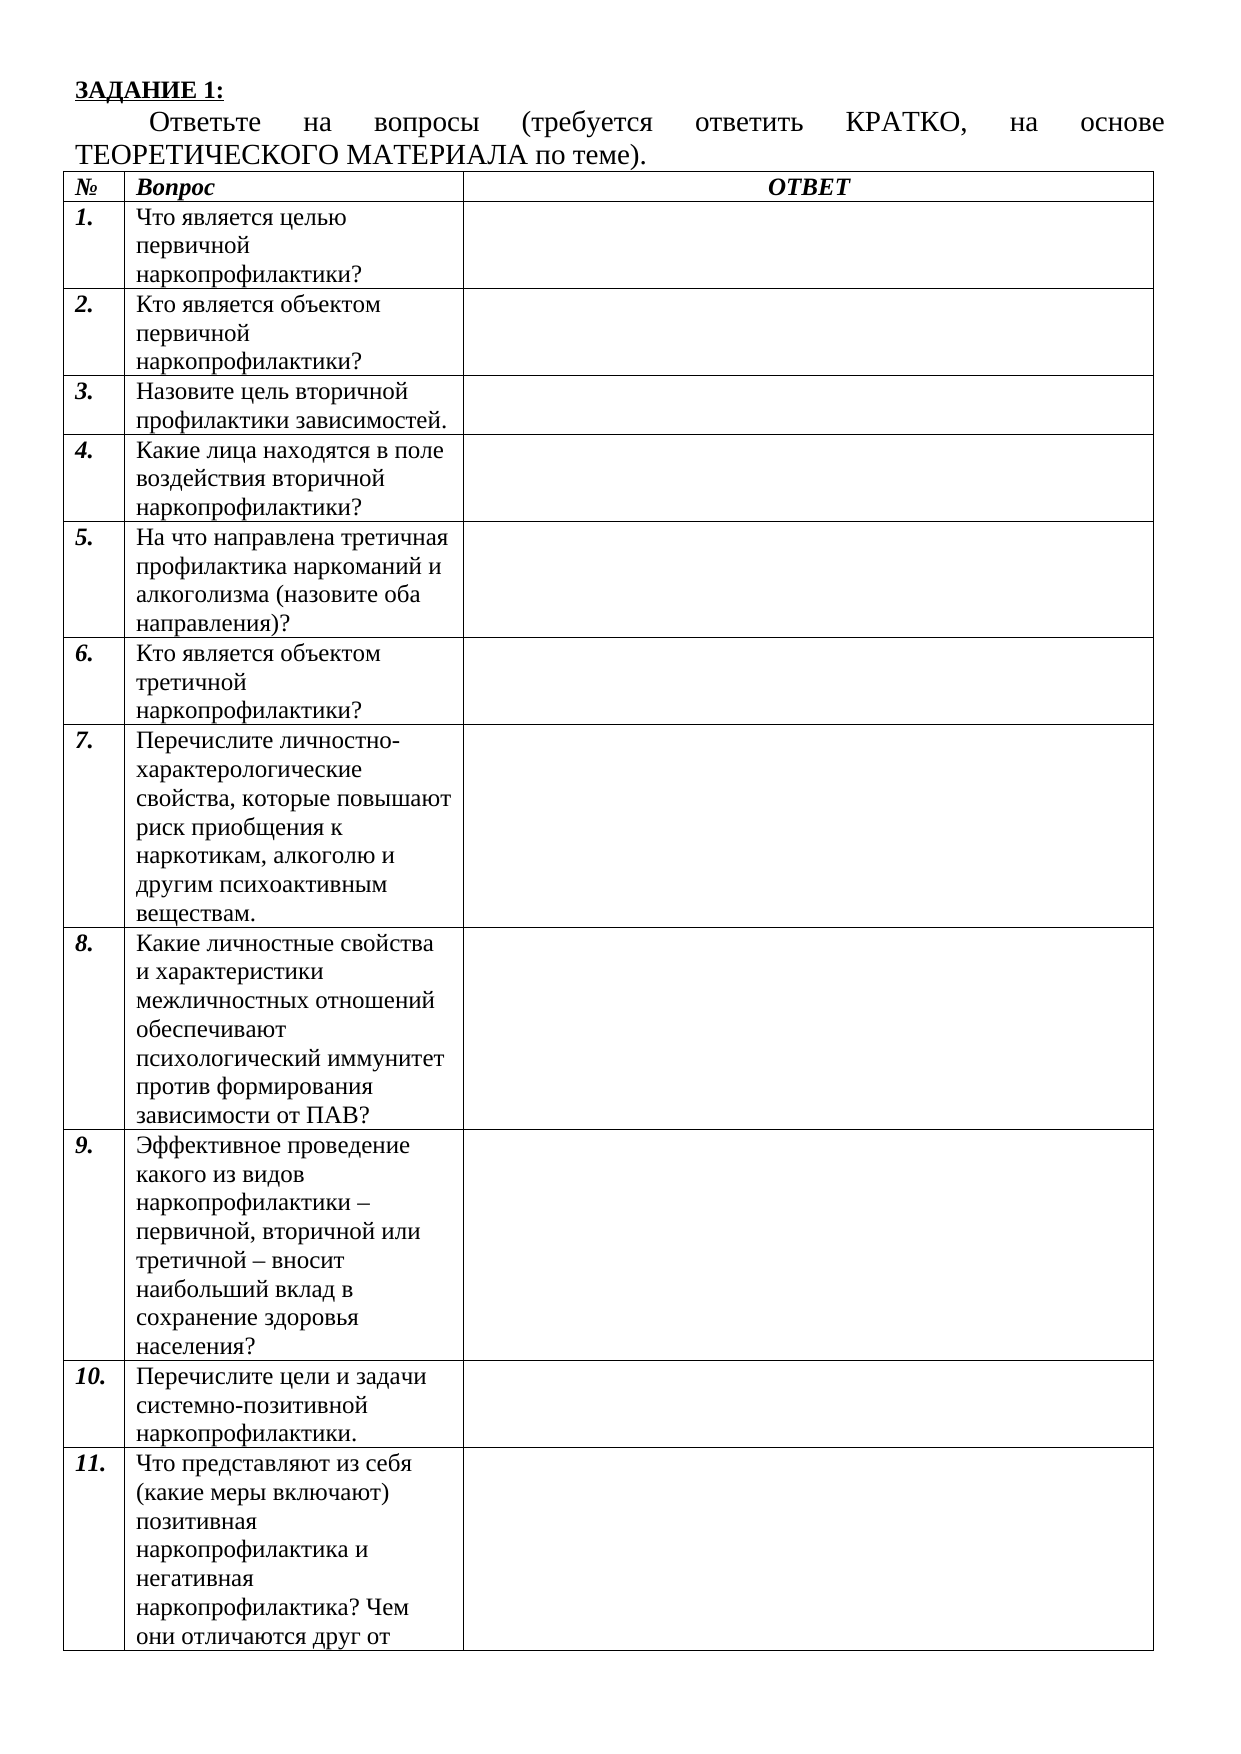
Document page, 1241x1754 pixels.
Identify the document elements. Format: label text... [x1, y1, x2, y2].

table_cell Перечислите цели и задачи системно-позитивной наркопрофилактики. [125, 1361, 463, 1447]
table_cell [464, 435, 1153, 521]
table_cell [464, 289, 1153, 375]
table_cell [464, 725, 1153, 927]
table_cell Какие лица находятся в поле воздействия вторичной наркопрофилактики? [125, 435, 463, 521]
table_cell [464, 1448, 1153, 1649]
table_cell [464, 522, 1153, 637]
table_cell [64, 725, 124, 927]
table_cell [464, 376, 1153, 434]
table_cell [64, 1361, 124, 1447]
table_cell На что направлена третичная профилактика наркоманий и алкоголизма (назовите оба направления)? [125, 522, 463, 637]
table_cell [464, 1361, 1153, 1447]
table_cell [64, 928, 124, 1129]
table_cell Кто является объектом первичной наркопрофилактики? [125, 289, 463, 375]
table_cell Эффективное проведение какого из видов наркопрофилактики – первичной, вторичной или третичной – вносит наибольший вклад в сохранение здоровья населения? [125, 1130, 463, 1360]
table_cell [64, 435, 124, 521]
text ЗАДАНИЕ 1: [75, 75, 1165, 104]
table_cell [464, 928, 1153, 1129]
table_cell [64, 289, 124, 375]
text Ответьте на вопросы (требуется ответить КРАТКО, на основе ТЕОРЕТИЧЕСКОГО МАТЕРИАЛА по теме). [75, 104, 1165, 171]
table_cell Какие личностные свойства и характеристики межличностных отношений обеспечивают психологический иммунитет против формирования зависимости от ПАВ? [125, 928, 463, 1129]
table_cell Что является целью первичной наркопрофилактики? [125, 202, 463, 288]
table_cell [64, 376, 124, 434]
table_cell [64, 1130, 124, 1360]
table_cell [464, 638, 1153, 724]
table_cell [64, 1448, 124, 1649]
table_cell [64, 638, 124, 724]
table_cell Назовите цель вторичной профилактики зависимостей. [125, 376, 463, 434]
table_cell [125, 1448, 463, 1649]
table_cell [464, 1130, 1153, 1360]
table_cell Кто является объектом третичной наркопрофилактики? [125, 638, 463, 724]
table_header ОТВЕТ [464, 172, 1153, 201]
table_header № [64, 172, 124, 201]
table_cell Перечислите личностно-характерологические свойства, которые повышают риск приобщения к наркотикам, алкоголю и другим психоактивным веществам. [125, 725, 463, 927]
table_cell [464, 202, 1153, 288]
table_header Вопрос [125, 172, 463, 201]
table_cell [64, 522, 124, 637]
table_cell [64, 202, 124, 288]
